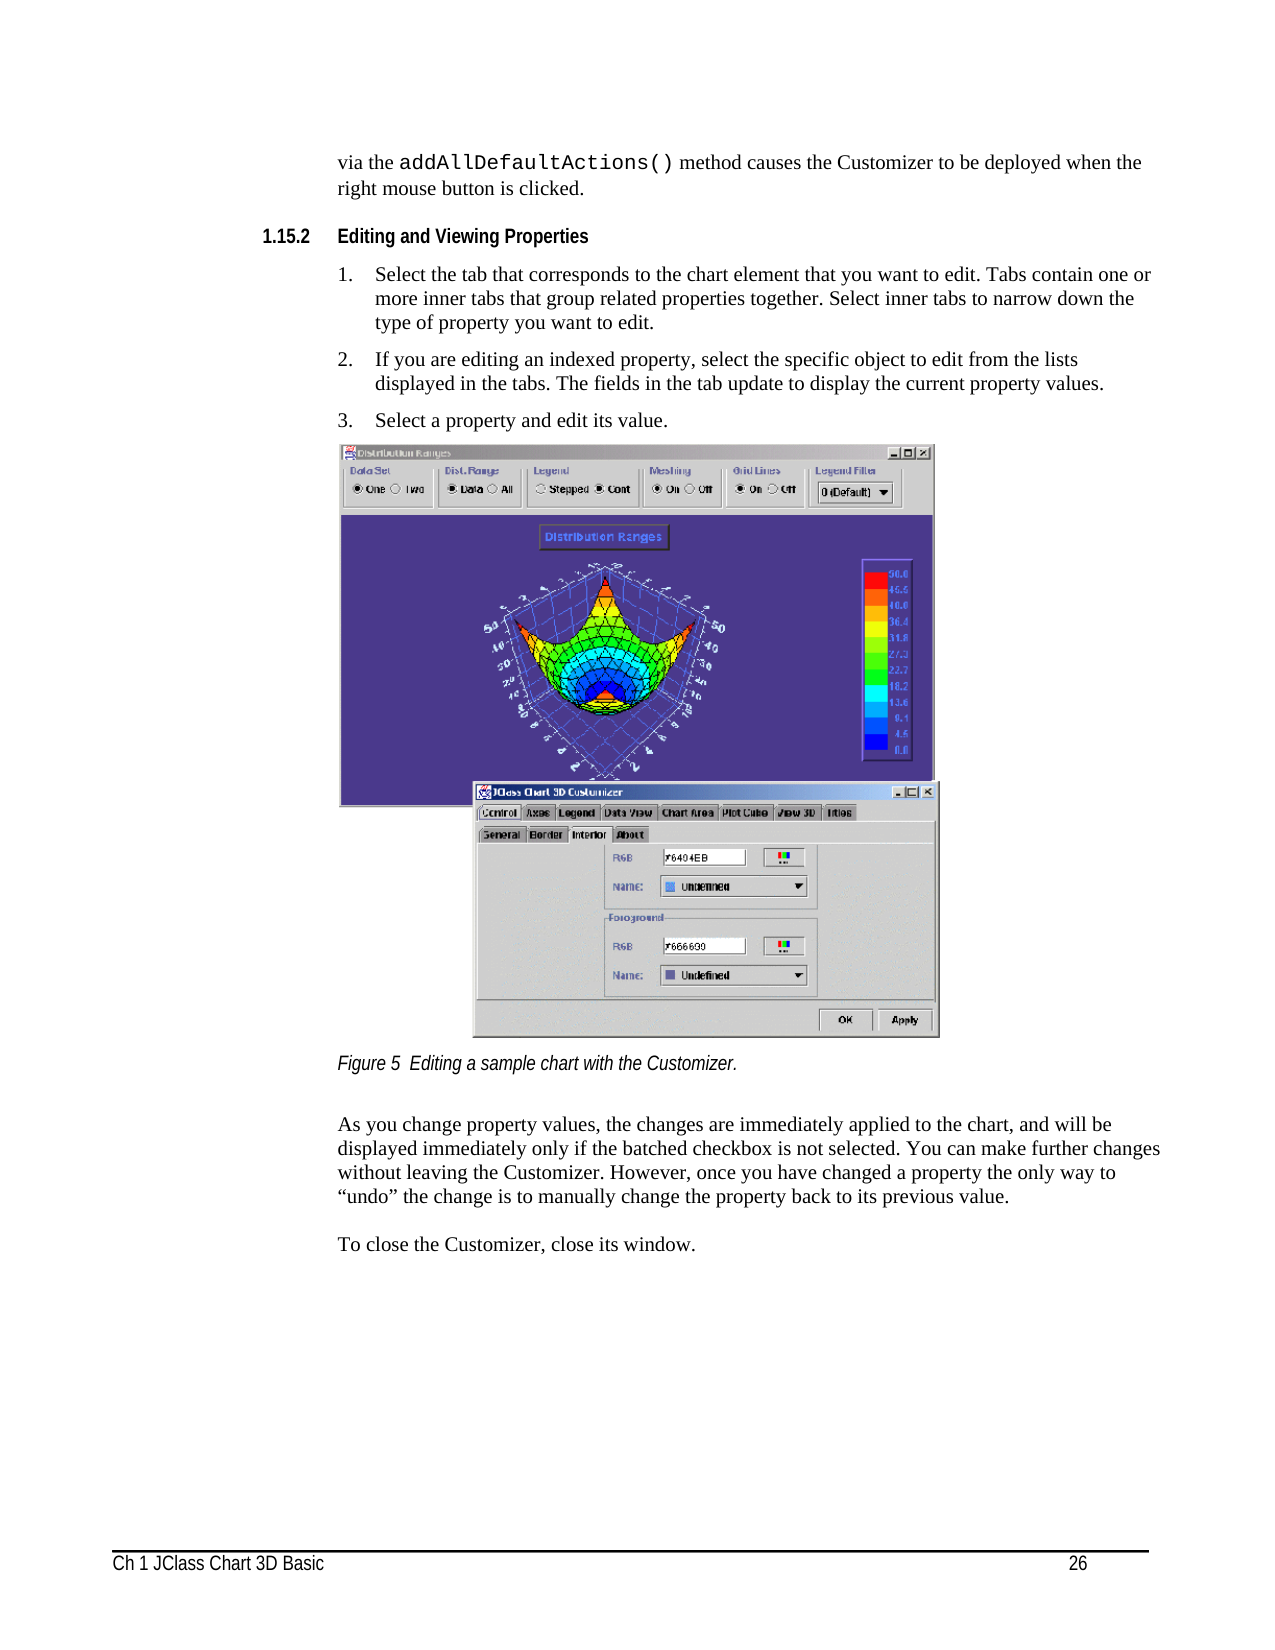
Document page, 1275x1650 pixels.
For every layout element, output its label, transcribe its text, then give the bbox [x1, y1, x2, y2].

text 1.15.2 Editing and Viewing Properties [225, 224, 1162, 248]
list Select a property and edit its value. [337, 407, 1162, 432]
text To close the Customizer, close its window. [337, 1232, 1162, 1256]
text As you change property values, the changes are immediately applied to the chart, and will be displayed immediately only if the batched checkbox is not selected. You can make further changes without leaving the Customizer. However, once you have changed a property the only way to “undo” the change is to manually change the property back to its previous value. [337, 1111, 1162, 1208]
list If you are editing an indexed property, select the specific object to edit from the lists displayed in the tabs. The fields in the tab update to display the current property values. [337, 347, 1162, 395]
text Figure 5 Editing a sample chart with the Customizer. [337, 1051, 1162, 1075]
list Select the tab that corresponds to the chart element that you want to edit. Tabs contain one or more inner tabs that group related properties together. Select inner tabs to narrow down the type of property you want to edit. [337, 262, 1162, 334]
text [337, 150, 1162, 200]
